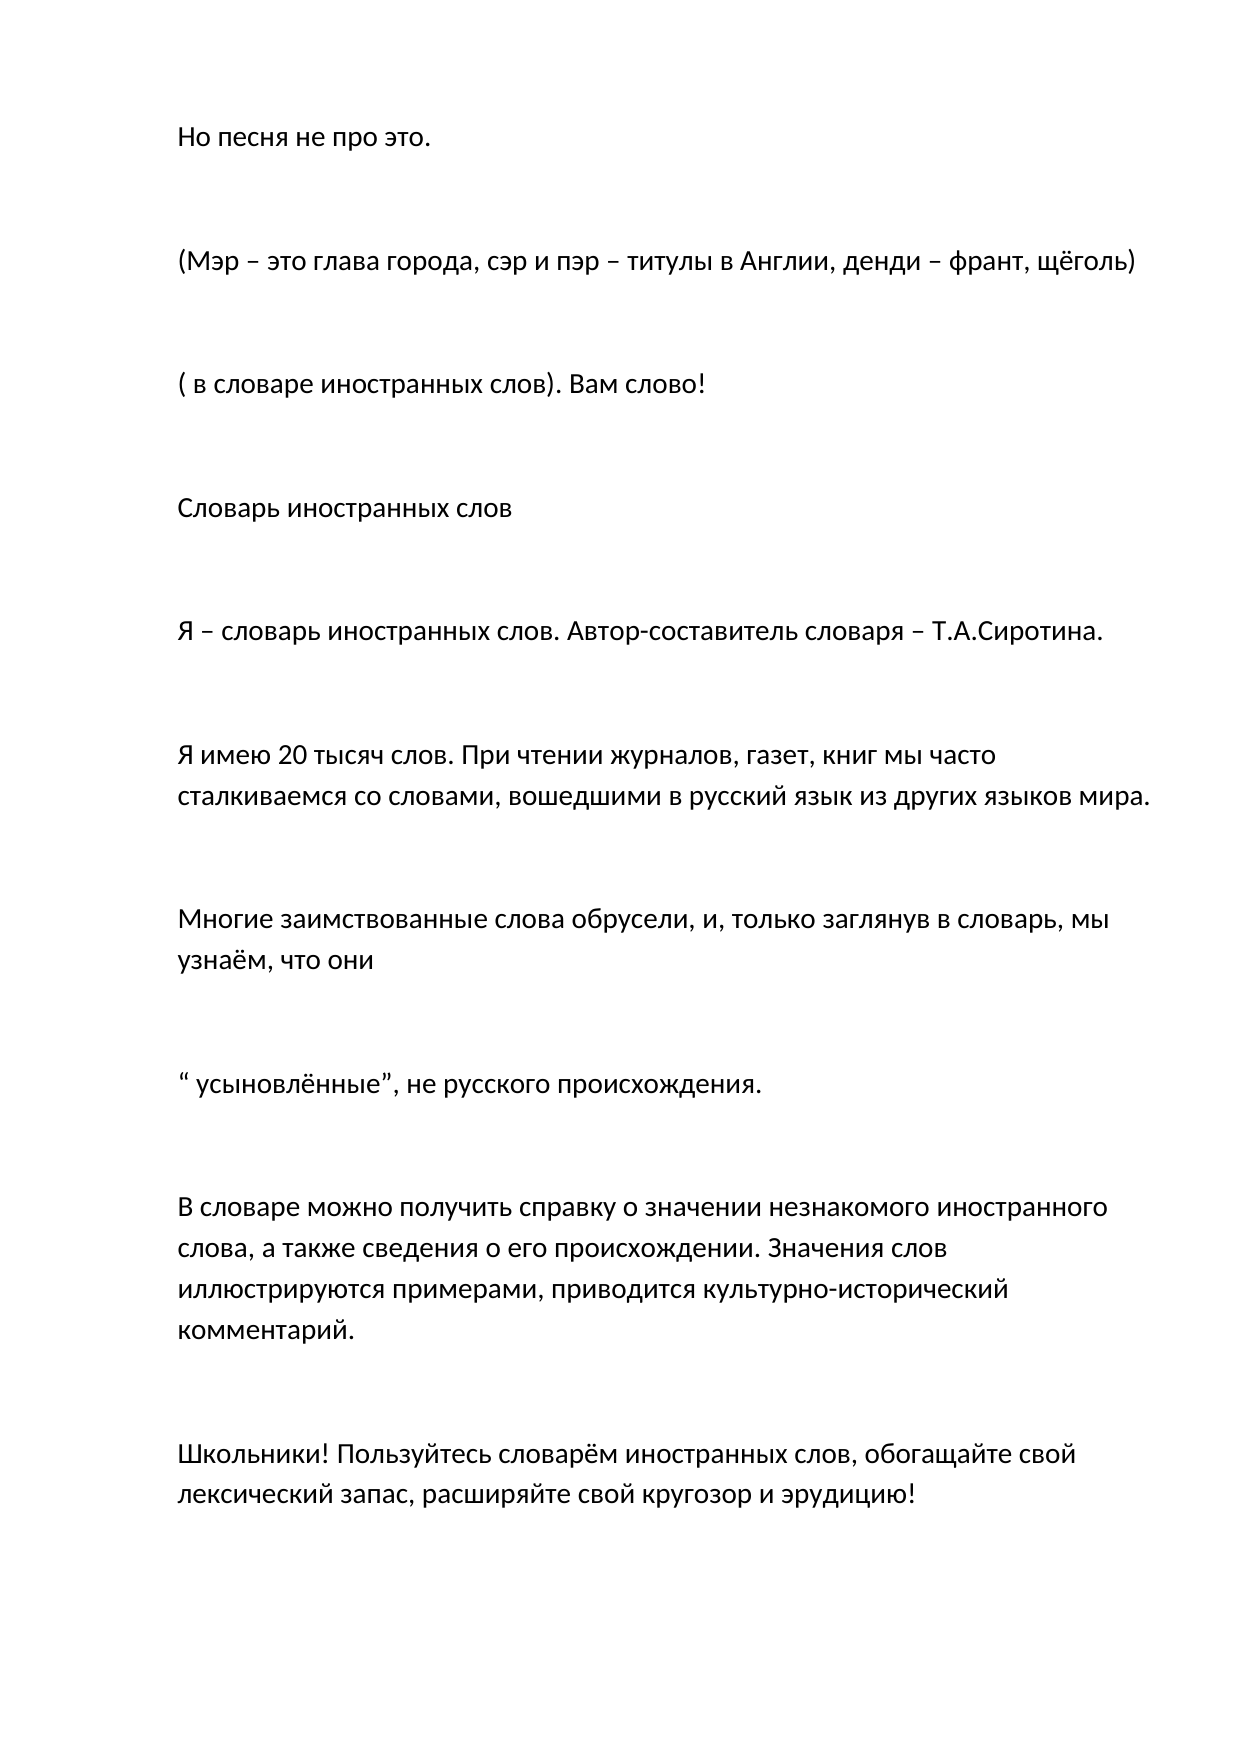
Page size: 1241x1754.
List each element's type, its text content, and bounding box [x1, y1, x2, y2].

text Я – словарь иностранных слов. Автор-составитель словаря – Т.А.Сиротина. [177, 612, 1152, 648]
text Школьники! Пользуйтесь словарём иностранных слов, обогащайте свой лексический запас, расширяйте свой кругозор и эрудицию! [177, 1435, 1152, 1511]
text Словарь иностранных слов [177, 489, 1152, 524]
text Но песня не про это. [177, 118, 1152, 154]
text В словаре можно получить справку о значении незнакомого иностранного слова, а также сведения о его происхождении. Значения слов иллюстрируются примерами, приводится культурно-исторический комментарий. [177, 1188, 1152, 1347]
text Многие заимствованные слова обрусели, и, только заглянув в словарь, мы узнаём, что они [177, 900, 1152, 977]
text ( в словаре иностранных слов). Вам слово! [177, 365, 1152, 401]
text (Мэр – это глава города, сэр и пэр – титулы в Англии, денди – франт, щёголь) [177, 242, 1152, 277]
text “ усыновлённые”, не русского происхождения. [177, 1065, 1152, 1100]
text Я имею 20 тысяч слов. При чтении журналов, газет, книг мы часто сталкиваемся со словами, вошедшими в русский язык из других языков мира. [177, 736, 1152, 812]
